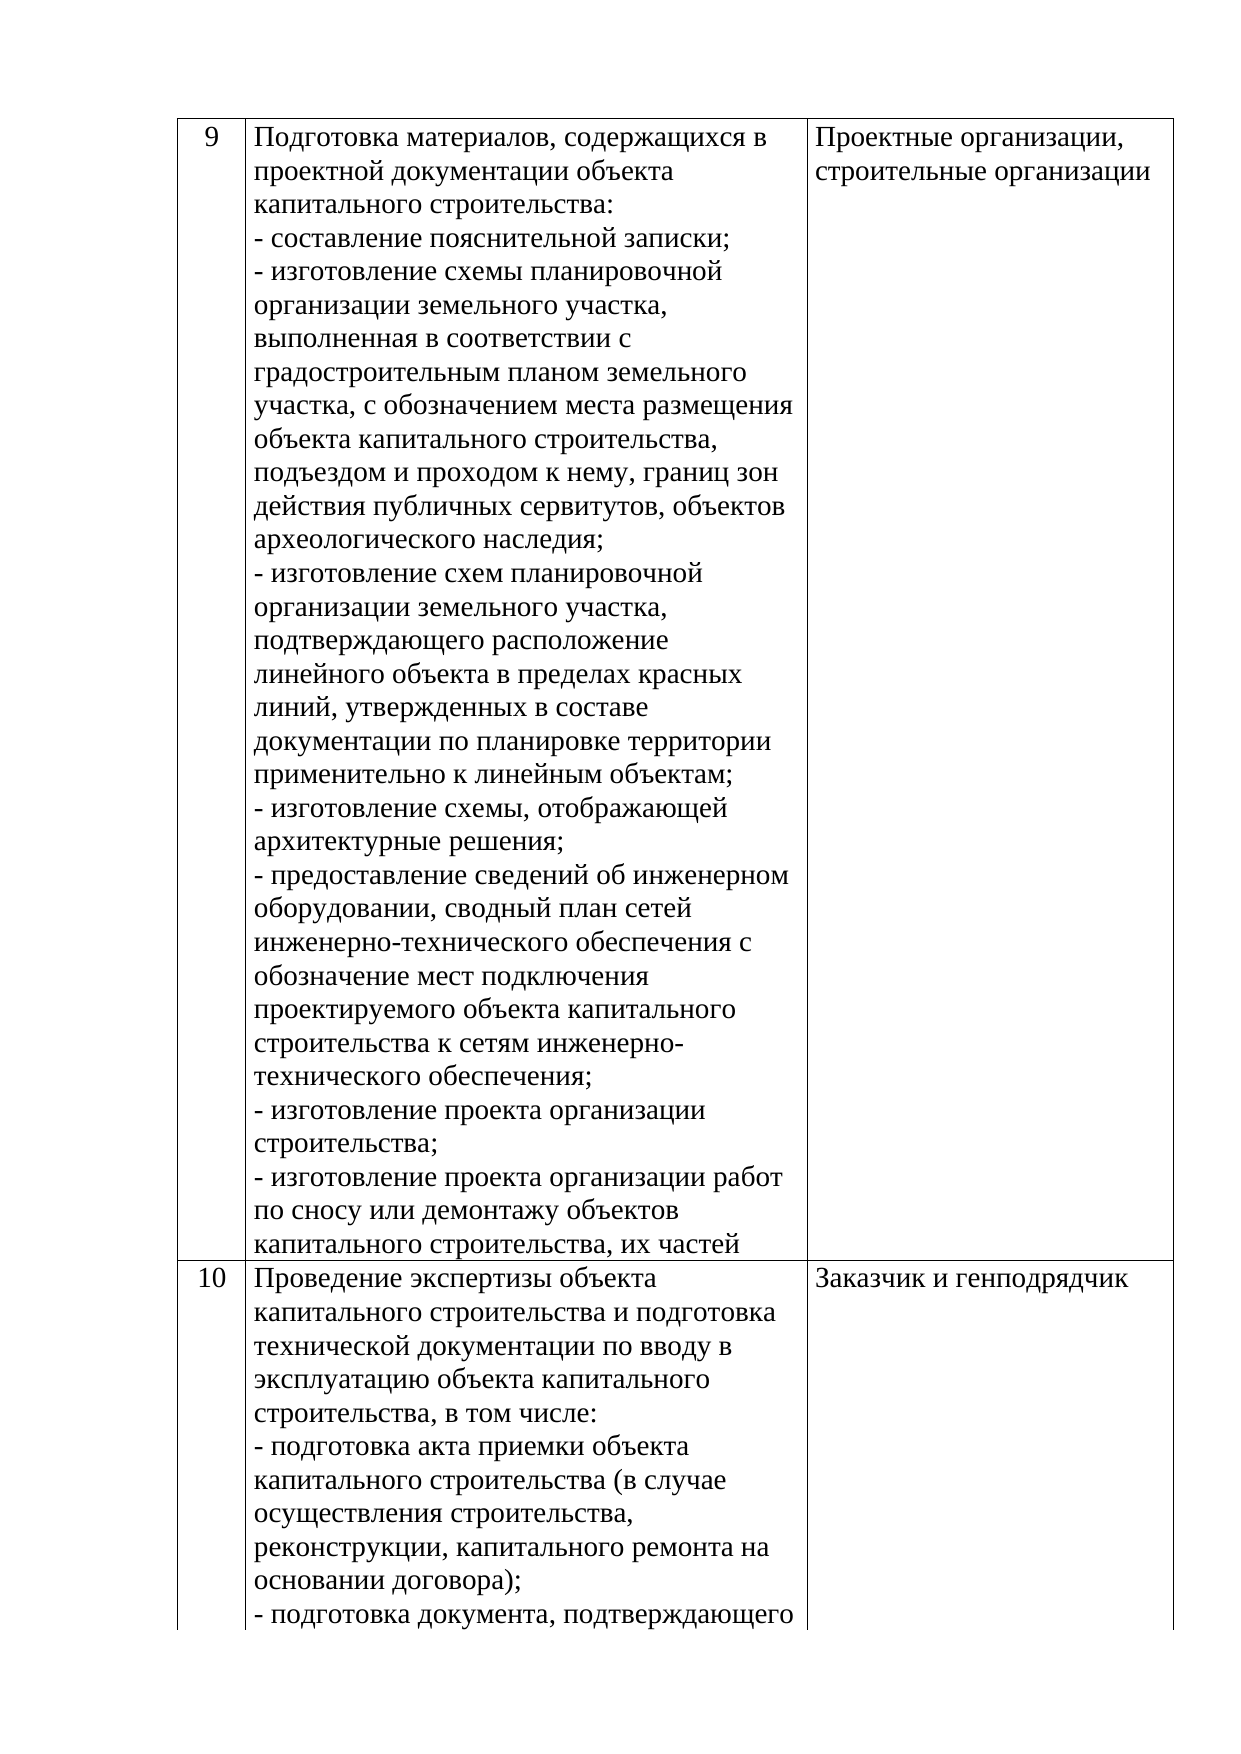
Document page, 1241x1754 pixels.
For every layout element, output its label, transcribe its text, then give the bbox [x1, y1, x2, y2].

table_cell Подготовка материалов, содержащихся в проектной документации объекта капитального строительства: - составление пояснительной записки; - изготовление схемы планировочной организации земельного участка, выполненная в соответствии с градостроительным планом земельного участка, с обозначением места размещения объекта капитального строительства, подъездом и проходом к нему, границ зон действия публичных сервитутов, объектов археологического наследия; - изготовление схем планировочной организации земельного участка, подтверждающего расположение линейного объекта в пределах красных линий, утвержденных в составе документации по планировке территории применительно к линейным объектам; [246, 119, 807, 790]
table_cell 10 [178, 1261, 245, 1629]
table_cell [808, 1261, 1173, 1629]
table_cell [246, 1261, 807, 1629]
table_cell Проектные организации, строительные организации [808, 119, 1173, 790]
table_cell [178, 790, 245, 1259]
table_cell - изготовление схемы, отображающей архитектурные решения; - предоставление сведений об инженерном оборудовании, сводный план сетей инженерно-технического обеспечения с обозначение мест подключения проектируемого объекта капитального строительства к сетям инженерно-технического обеспечения; - изготовление проекта организации строительства; - изготовление проекта организации работ по сносу или демонтажу объектов капитального строительства, их частей [246, 790, 807, 1259]
table_cell [808, 790, 1173, 1259]
table_cell 9 [178, 119, 245, 790]
